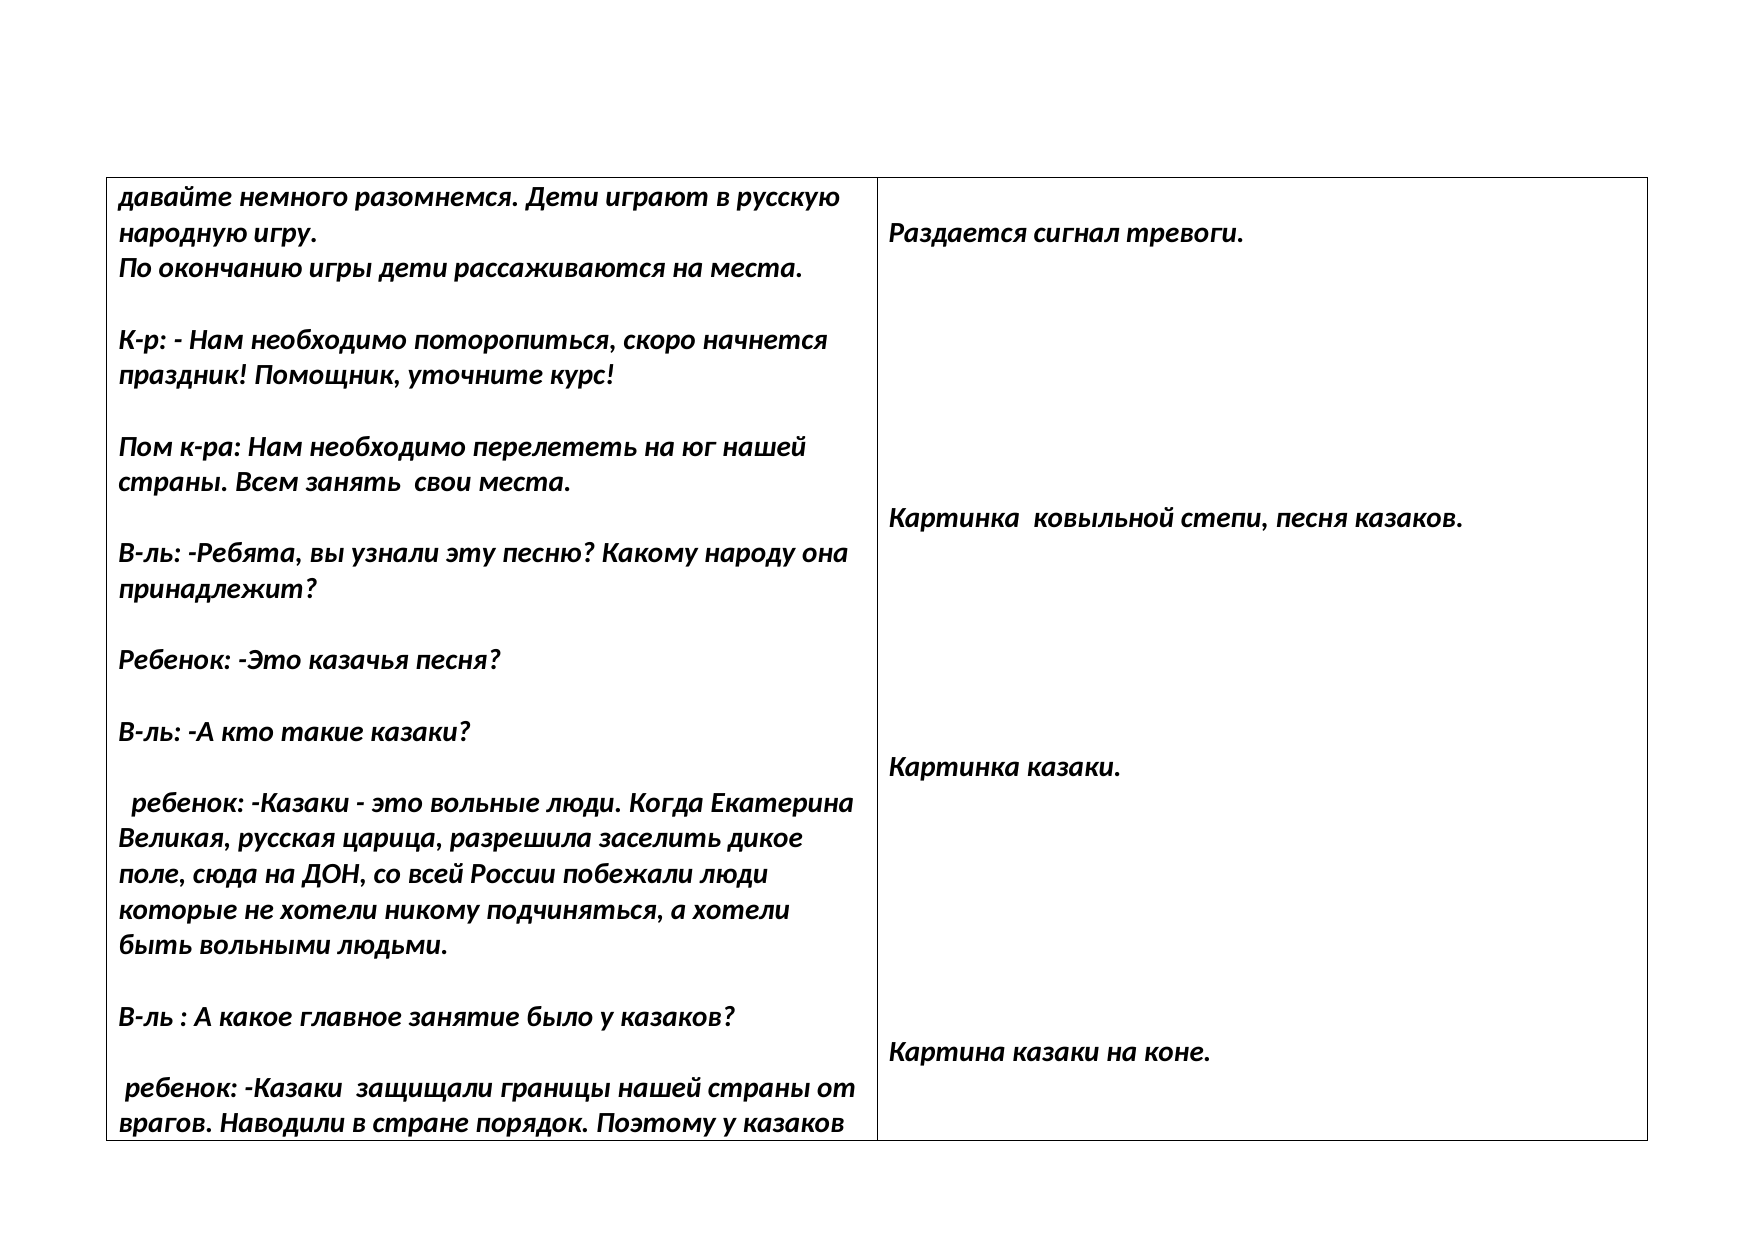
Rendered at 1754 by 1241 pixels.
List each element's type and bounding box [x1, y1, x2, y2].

table_cell [878, 178, 1647, 1140]
table_cell [107, 178, 877, 1140]
